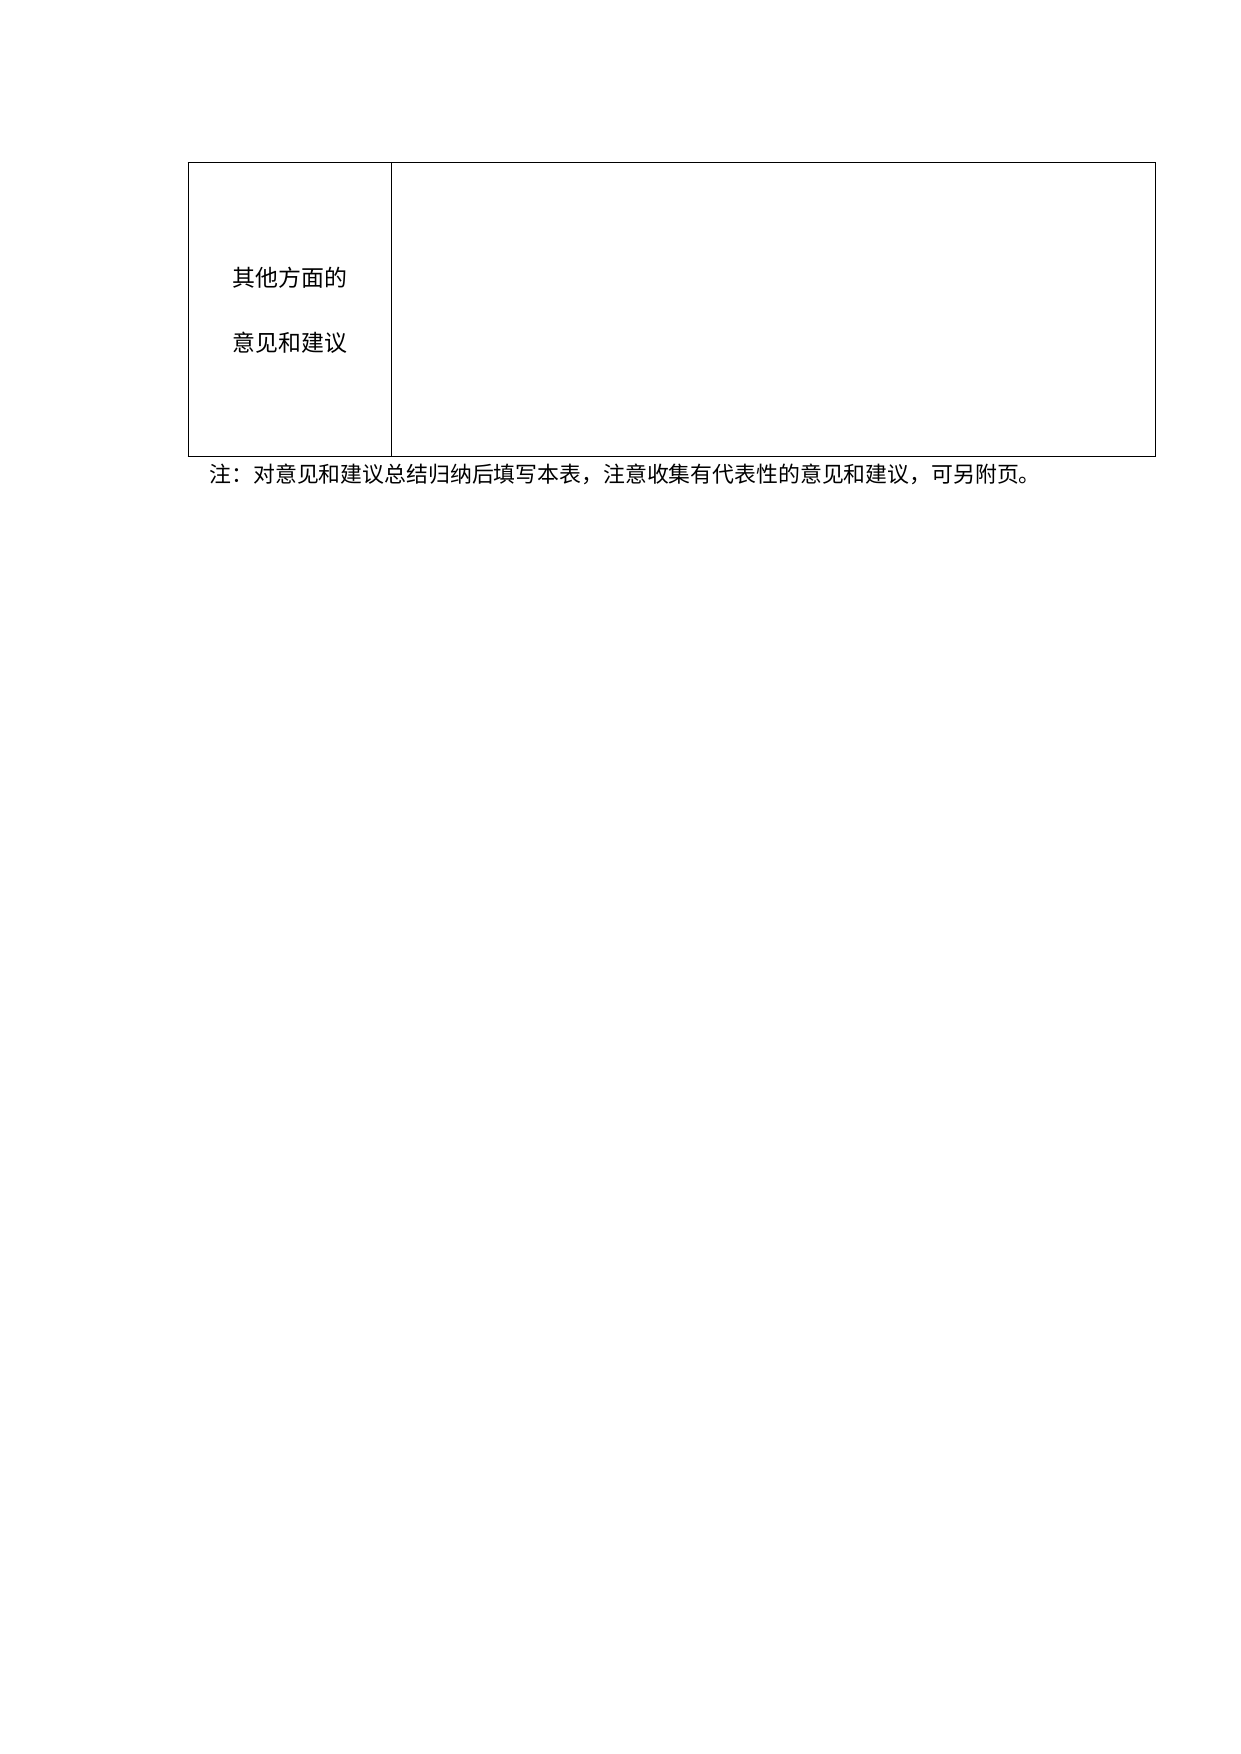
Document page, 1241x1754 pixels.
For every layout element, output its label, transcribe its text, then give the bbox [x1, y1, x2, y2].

table_cell 其他方面的 意见和建议 [189, 163, 391, 456]
text 注：对意见和建议总结归纳后填写本表，注意收集有代表性的意见和建议，可另附页。 [187, 457, 1053, 489]
table_cell [392, 163, 1155, 456]
